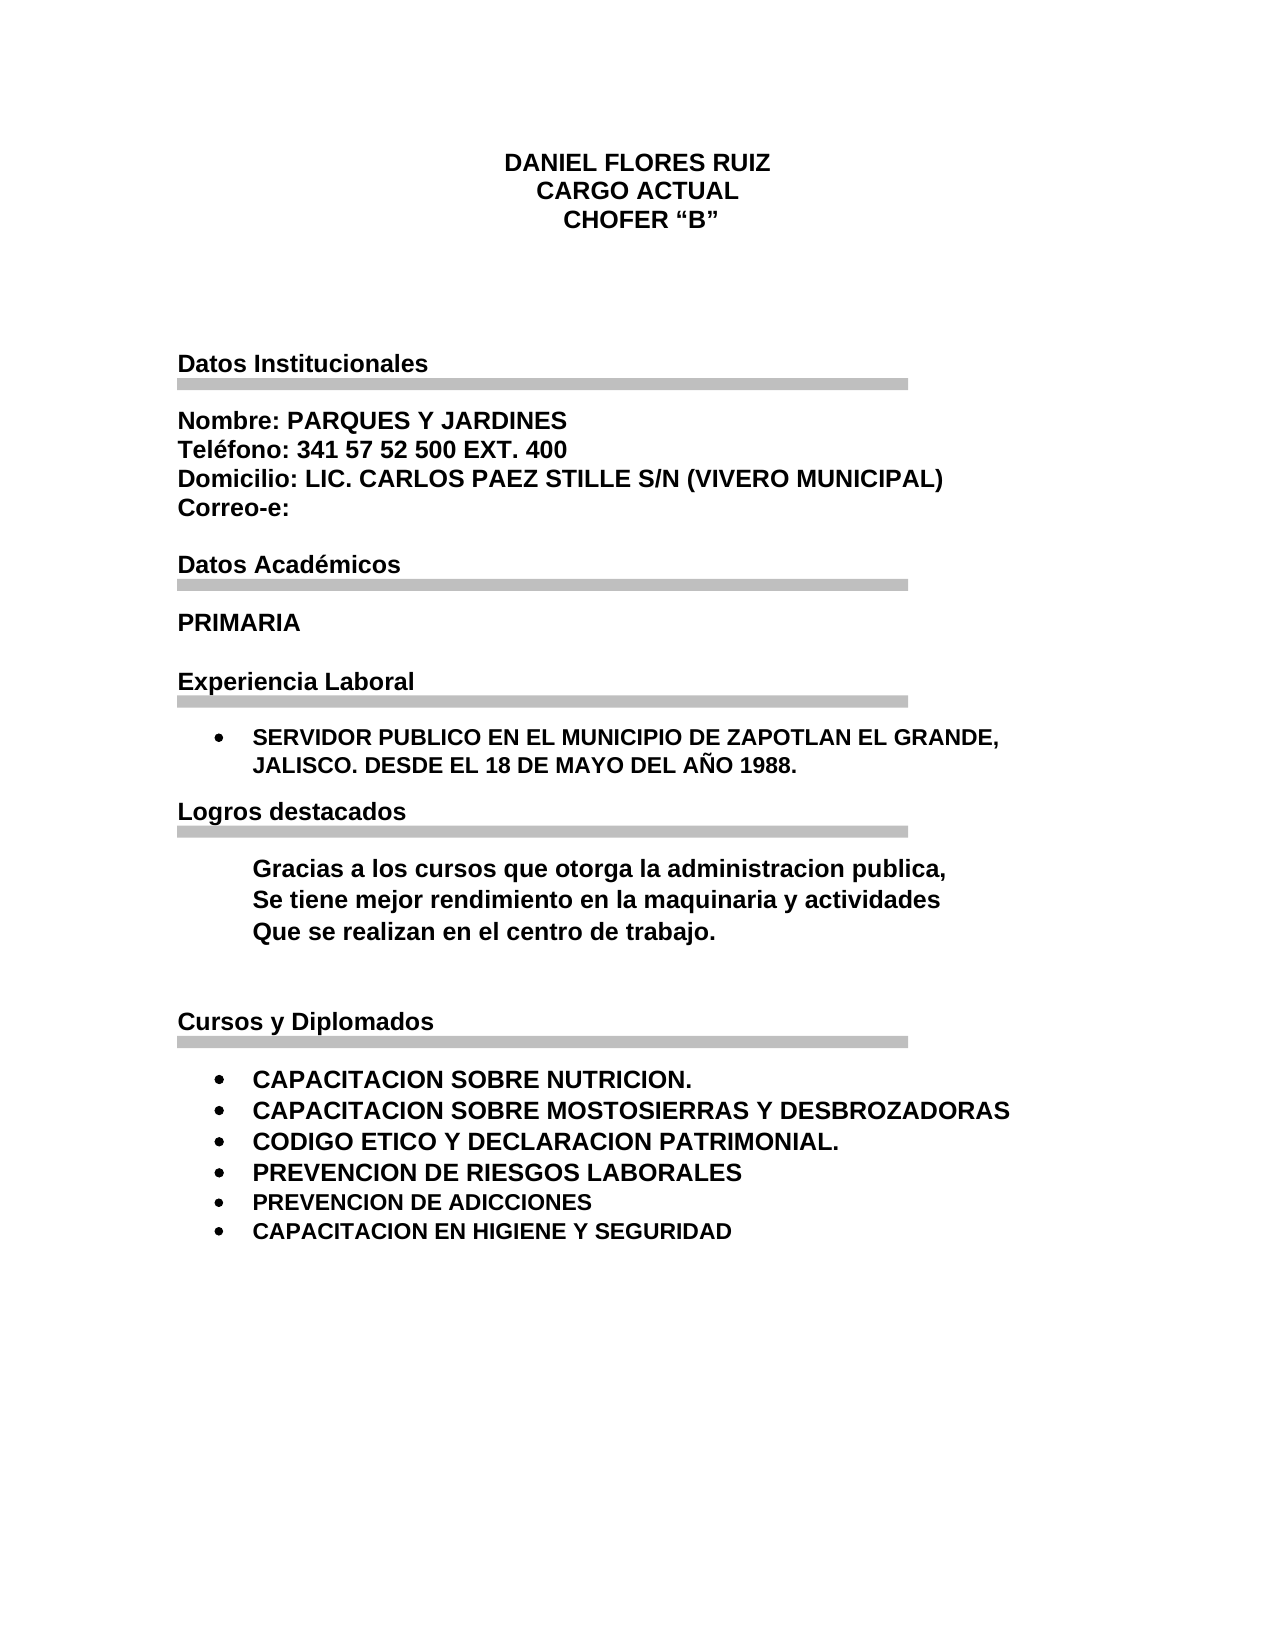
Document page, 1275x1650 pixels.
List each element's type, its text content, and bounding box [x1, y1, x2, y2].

text Domicilio: LIC. CARLOS PAEZ STILLE S/N (VIVERO MUNICIPAL) [177, 464, 1098, 493]
text Nombre: PARQUES Y JARDINES [177, 406, 1098, 435]
text PRIMARIA [177, 608, 1098, 636]
text Gracias a los cursos que otorga la administracion publica, [252, 854, 1098, 883]
list CAPACITACION EN HIGIENE Y SEGURIDAD [215, 1218, 1098, 1244]
text Experiencia Laboral [177, 667, 1098, 696]
list CAPACITACION SOBRE NUTRICION. [215, 1065, 1098, 1094]
text CARGO ACTUAL [177, 176, 1098, 205]
text Teléfono: 341 57 52 500 EXT. 400 [177, 435, 1098, 464]
list SERVIDOR PUBLICO EN EL MUNICIPIO DE ZAPOTLAN EL GRANDE, JALISCO. DESDE EL 18 DE MAYO DEL AÑO 1988. [215, 724, 1098, 779]
text Que se realizan en el centro de trabajo. [252, 916, 1098, 945]
text Logros destacados [177, 797, 1098, 826]
list CAPACITACION SOBRE MOSTOSIERRAS Y DESBROZADORAS [215, 1096, 1098, 1125]
list CODIGO ETICO Y DECLARACION PATRIMONIAL. [215, 1127, 1098, 1156]
text Cursos y Diplomados [177, 1007, 1098, 1036]
list PREVENCION DE RIESGOS LABORALES [215, 1158, 1098, 1187]
text Datos Institucionales [177, 349, 1098, 378]
text Datos Académicos [177, 550, 1098, 579]
list PREVENCION DE ADICCIONES [215, 1189, 1098, 1216]
text CHOFER “B” [177, 205, 1098, 234]
text DANIEL FLORES RUIZ [177, 148, 1098, 176]
text Correo-e: [177, 493, 1098, 521]
text Se tiene mejor rendimiento en la maquinaria y actividades [252, 885, 1098, 914]
